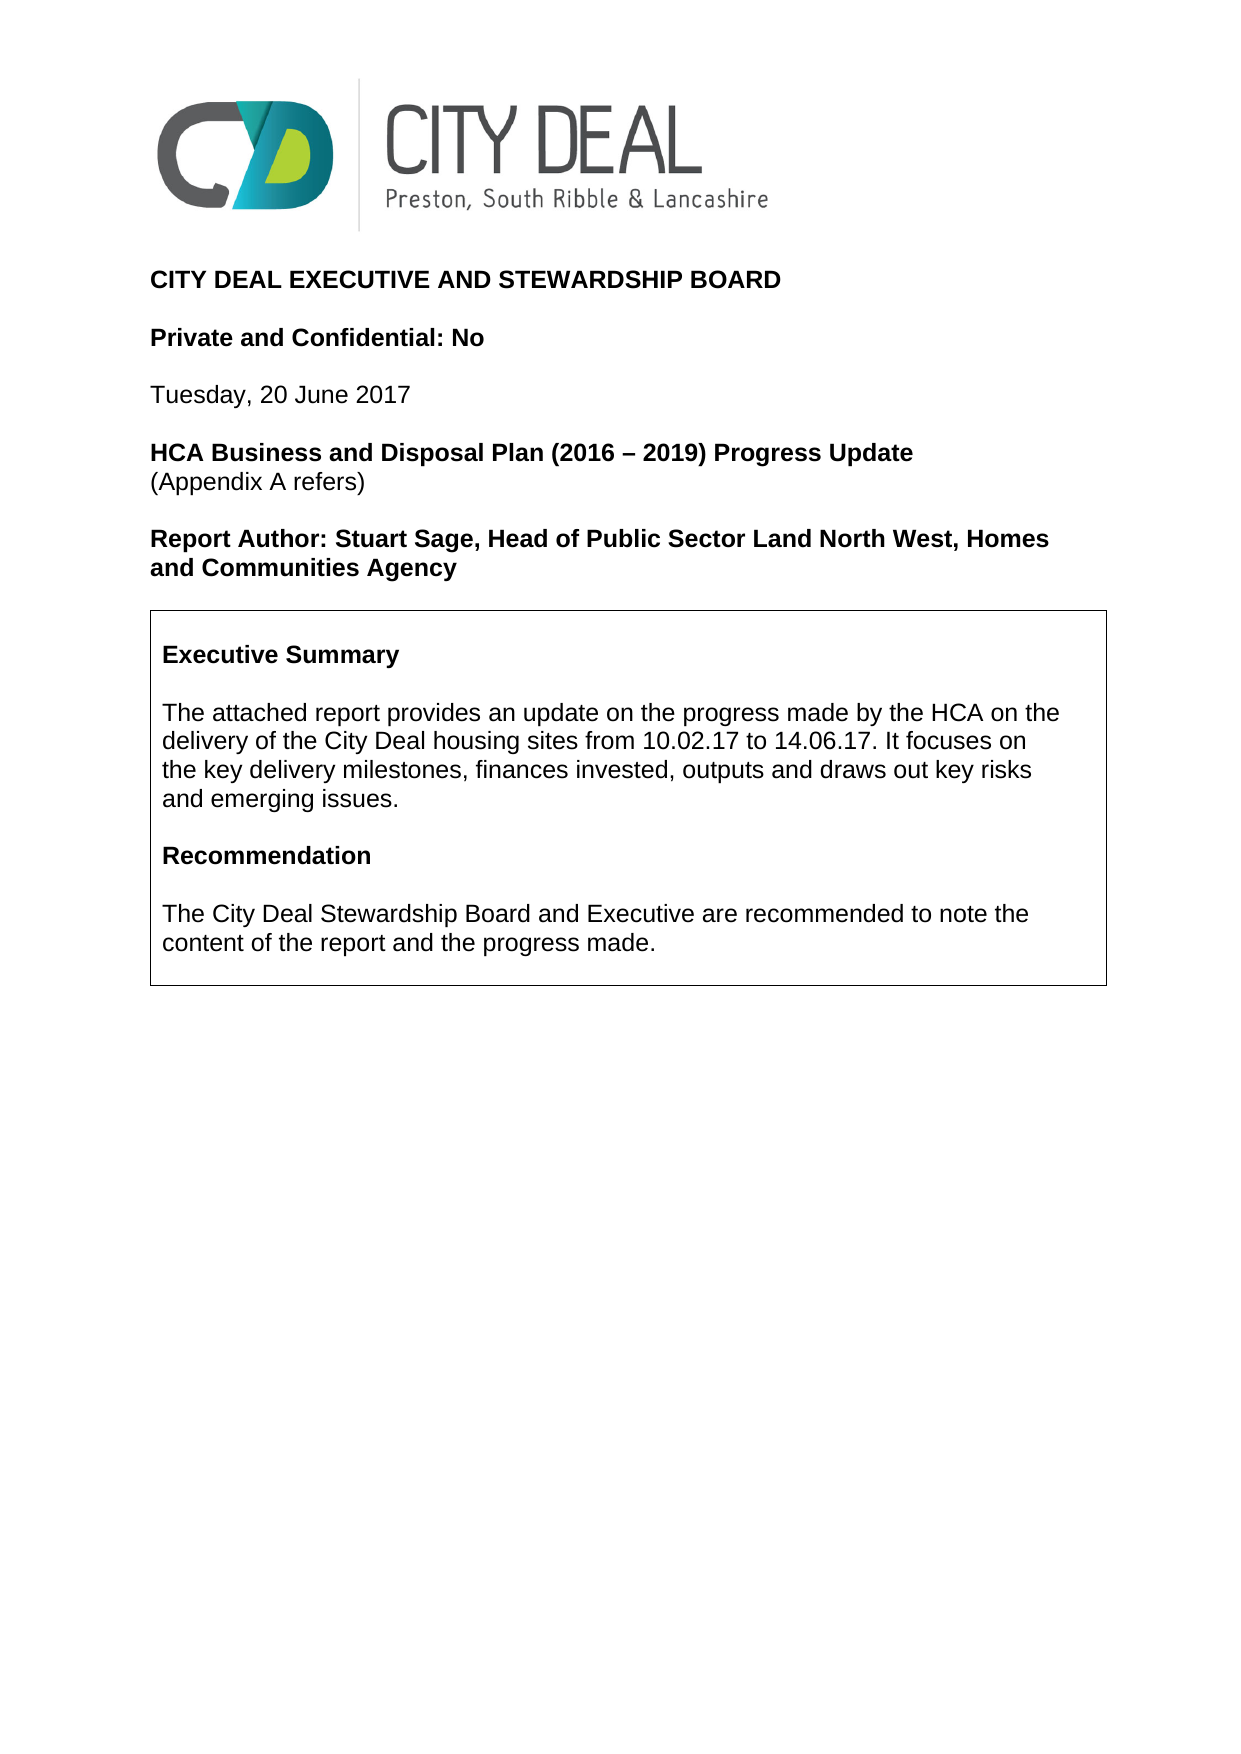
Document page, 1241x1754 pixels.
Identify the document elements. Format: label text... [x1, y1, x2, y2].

text Tuesday, 20 June 2017 [150, 380, 1090, 409]
text Report Author: Stuart Sage, Head of Public Sector Land North West, Homes and Communities Agency [150, 524, 1090, 581]
table_header Executive Summary The attached report provides an update on the progress made by the HCA on the delivery of the City Deal housing sites from 10.02.17 to 14.06.17. It focuses on the key delivery milestones, finances invested, outputs and draws out key risks and emerging issues. Recommendation The City Deal Stewardship Board and Executive are recommended to note the content of the report and the progress made. [151, 611, 1106, 985]
picture [150, 73, 774, 237]
text (Appendix A refers) [150, 466, 1090, 495]
text HCA Business and Disposal Plan (2016 – 2019) Progress Update [150, 438, 1090, 466]
text Private and Confidential: No [150, 323, 1090, 351]
text CITY DEAL EXECUTIVE AND STEWARDSHIP BOARD [150, 265, 1090, 294]
